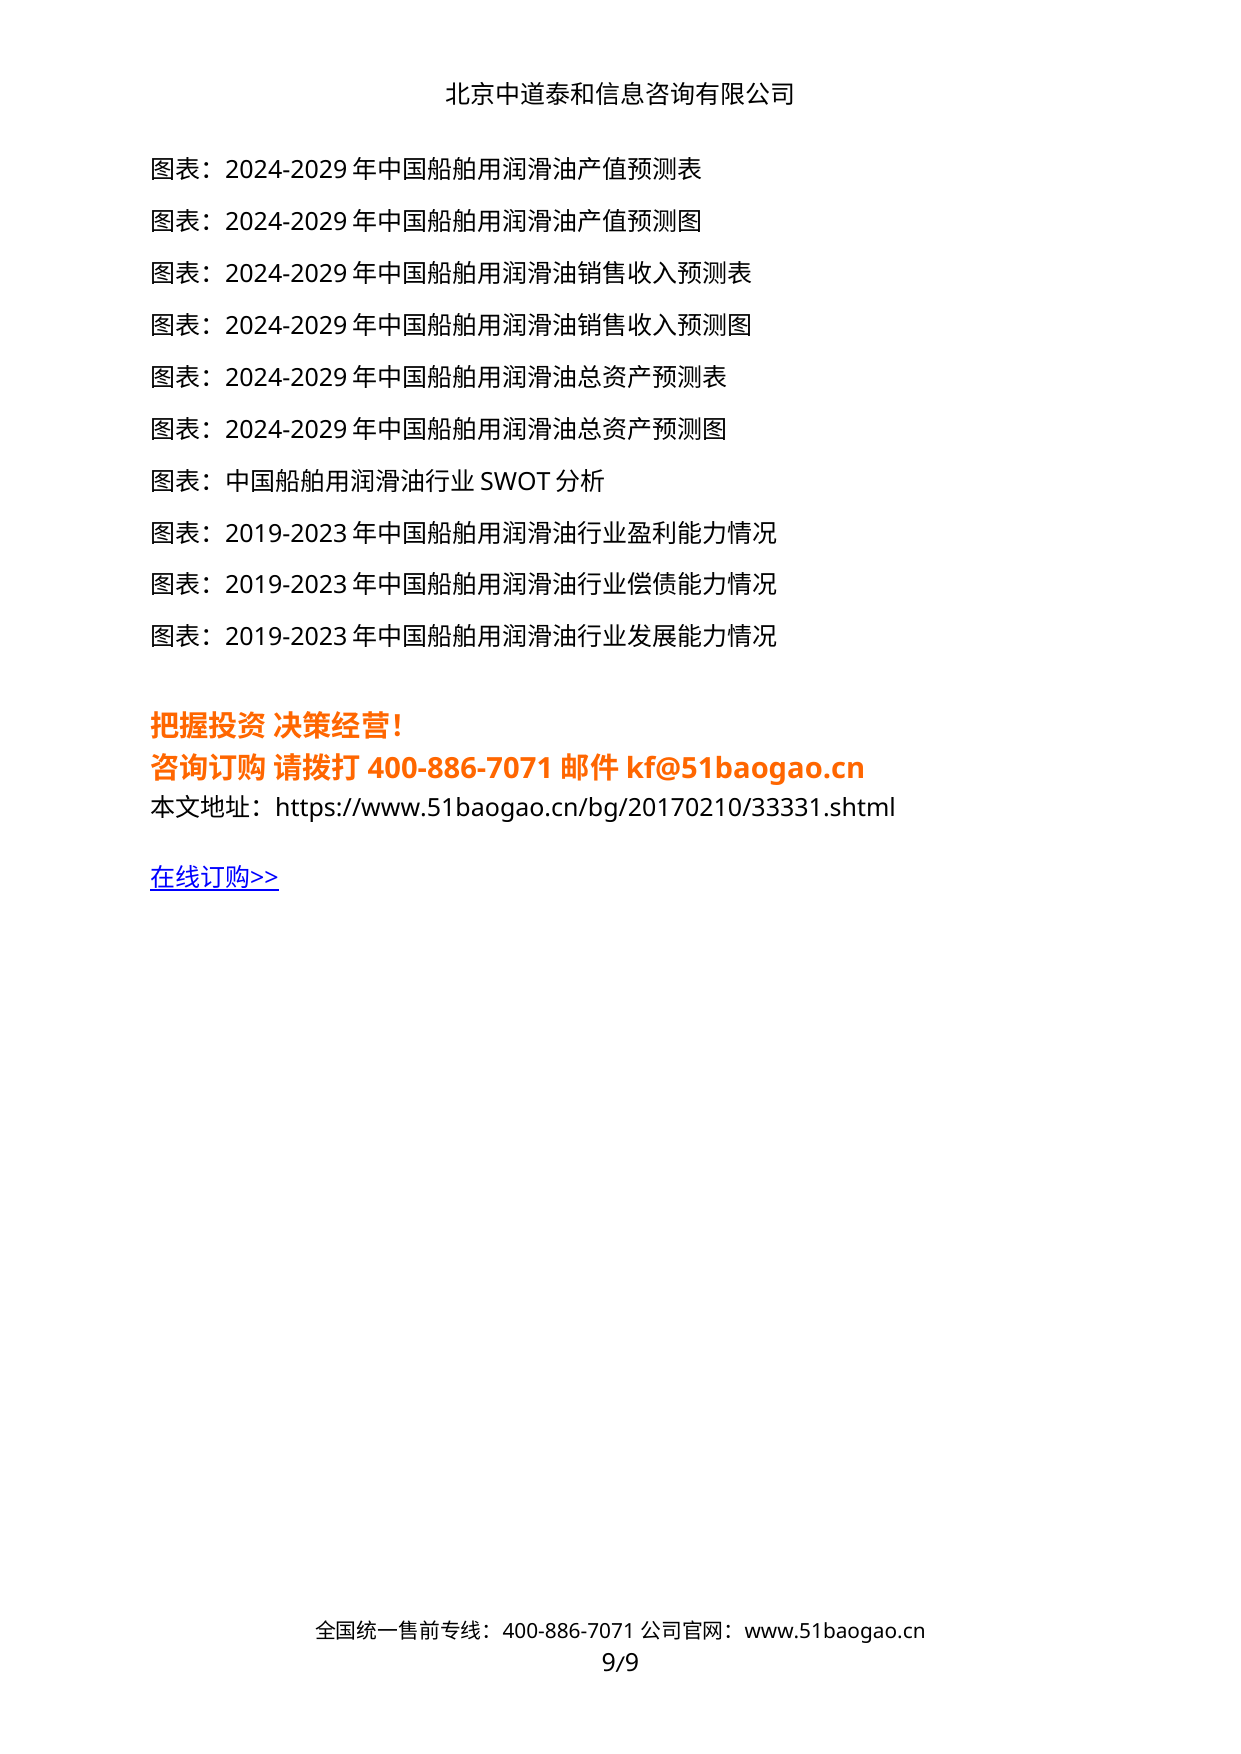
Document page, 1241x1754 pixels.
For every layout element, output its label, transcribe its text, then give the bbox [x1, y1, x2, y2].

text 在线订购>> [150, 824, 1090, 894]
text 图表：2024-2029年中国船舶用润滑油产值预测图 [150, 202, 1090, 238]
text 图表：中国船舶用润滑油行业SWOT分析 [150, 461, 1090, 497]
text 图表：2024-2029年中国船舶用润滑油销售收入预测表 [150, 254, 1090, 290]
text 图表：2024-2029年中国船舶用润滑油总资产预测图 [150, 409, 1090, 446]
text 把握投资 决策经营！咨询订购 请拨打 400-886-7071 邮件 kf@51baogao.cn本文地址：https://www.51baogao.cn/bg/20170210/33331.shtml [150, 669, 1090, 824]
text 图表：2019-2023年中国船舶用润滑油行业发展能力情况 [150, 617, 1090, 653]
text 图表：2024-2029年中国船舶用润滑油总资产预测表 [150, 357, 1090, 394]
text 图表：2019-2023年中国船舶用润滑油行业偿债能力情况 [150, 565, 1090, 601]
text 图表：2019-2023年中国船舶用润滑油行业盈利能力情况 [150, 513, 1090, 549]
text 图表：2024-2029年中国船舶用润滑油销售收入预测图 [150, 306, 1090, 342]
text 图表：2024-2029年中国船舶用润滑油产值预测表 [150, 150, 1090, 186]
